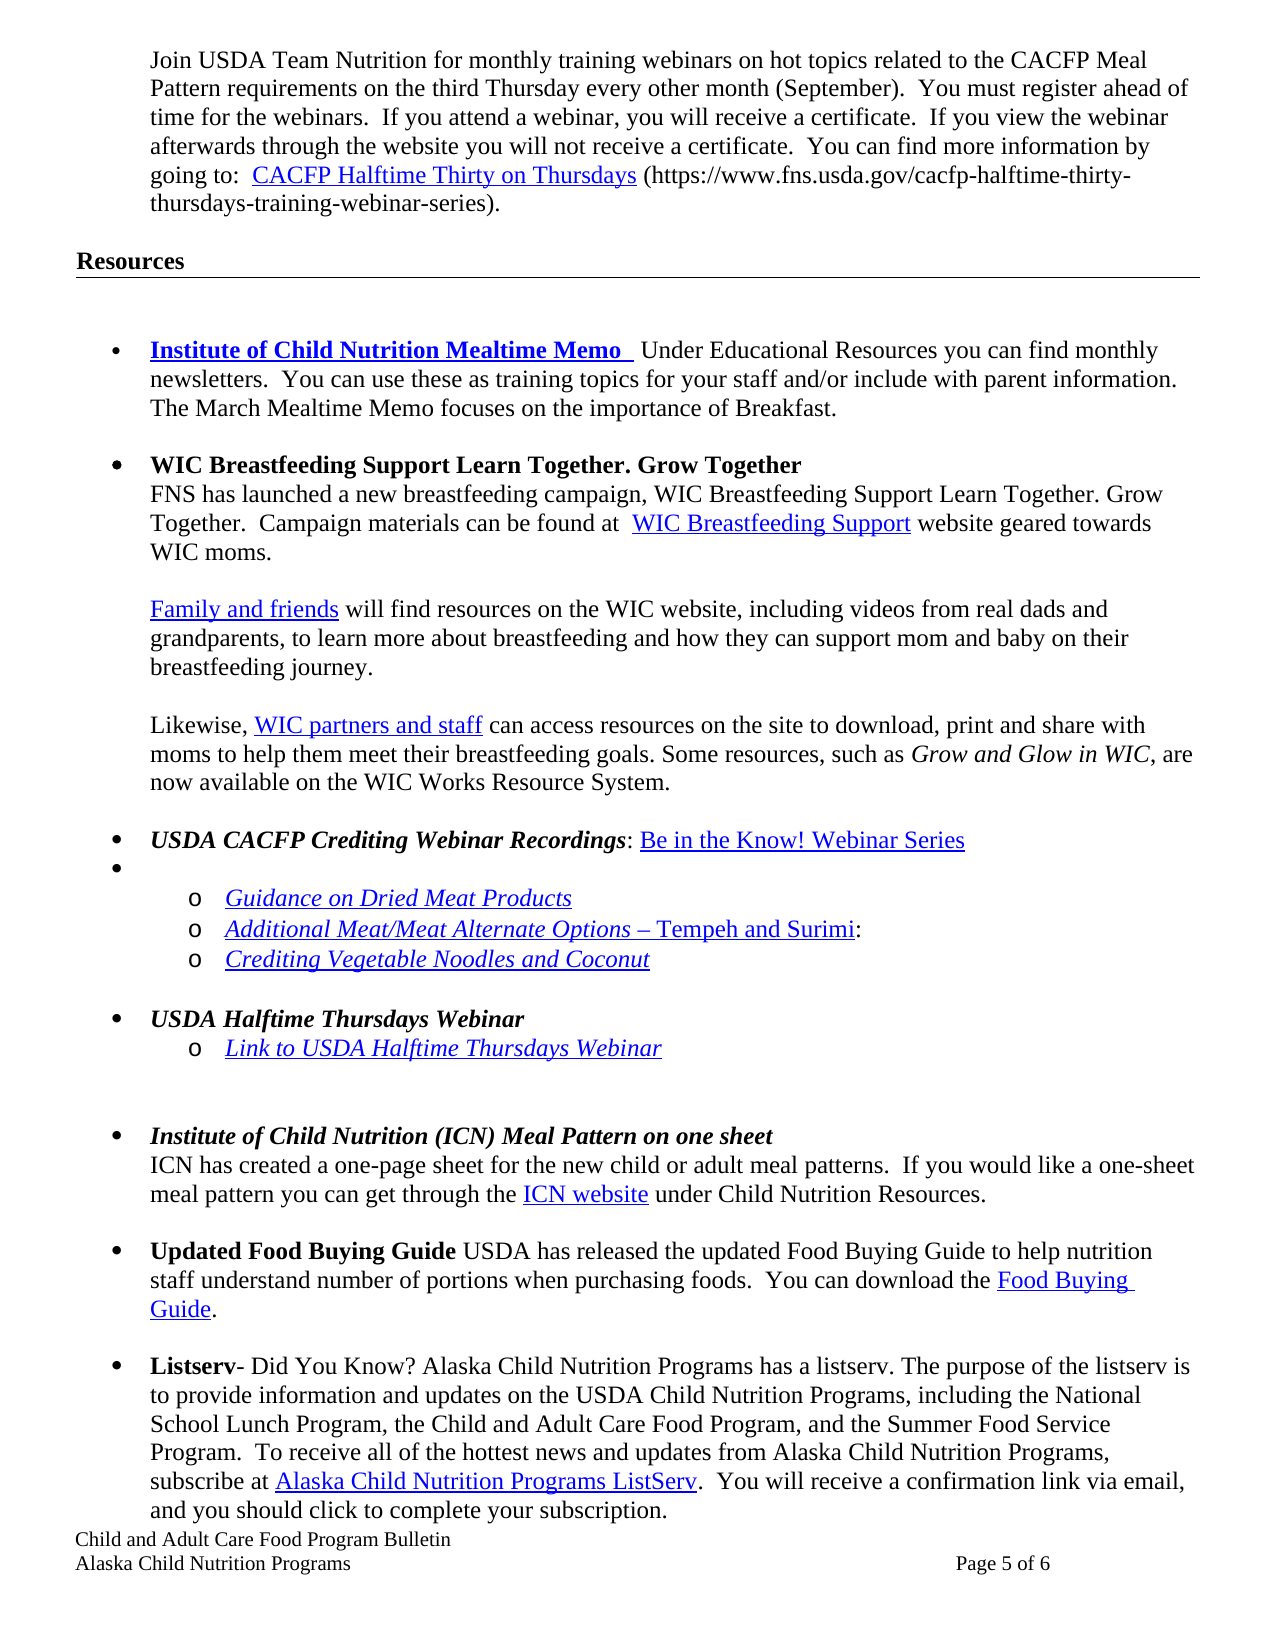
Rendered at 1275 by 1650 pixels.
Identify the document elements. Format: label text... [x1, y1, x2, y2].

list Listserv- Did You Know? Alaska Child Nutrition Programs has a listserv. The purpose of the listserv is to provide information and updates on the USDA Child Nutrition Programs, including the National School Lunch Program, the Child and Adult Care Food Program, and the Summer Food Service Program. To receive all of the hottest news and updates from Alaska Child Nutrition Programs, subscribe at Alaska Child Nutrition Programs ListServ. You will receive a confirmation link via email, and you should click to complete your subscription. [112, 1351, 1200, 1524]
list WIC Breastfeeding Support Learn Together. Grow Together [112, 450, 1200, 479]
list ICN has created a one-page sheet for the new child or adult meal patterns. If you would like a one-sheet meal pattern you can get through the ICN website under Child Nutrition Resources. [150, 1150, 1200, 1207]
list Link to USDA Halftime Thursdays Webinar [187, 1033, 1200, 1064]
list Institute of Child Nutrition (ICN) Meal Pattern on one sheet [112, 1121, 1200, 1150]
list Guidance on Dried Meat Products [187, 883, 1200, 914]
list Additional Meat/Meat Alternate Options – Tempeh and Surimi: [187, 914, 1200, 944]
list FNS has launched a new breastfeeding campaign, WIC Breastfeeding Support Learn Together. Grow Together. Campaign materials can be found at WIC Breastfeeding Support website geared towards WIC moms. [150, 479, 1200, 565]
list Institute of Child Nutrition Mealtime Memo Under Educational Resources you can find monthly newsletters. You can use these as training topics for your staff and/or include with parent information. The March Mealtime Memo focuses on the importance of Breakfast. [112, 335, 1200, 422]
list USDA Halftime Thursdays Webinar [112, 1004, 1200, 1033]
subtitle Resources [76, 246, 1200, 277]
text Join USDA Team Nutrition for monthly training webinars on hot topics related to the CACFP Meal Pattern requirements on the third Thursday every other month (September). You must register ahead of time for the webinars. If you attend a webinar, you will receive a certificate. If you view the webinar afterwards through the website you will not receive a certificate. You can find more information by going to: CACFP Halftime Thirty on Thursdays (https://www.fns.usda.gov/cacfp-halftime-thirty-thursdays-training-webinar-series). [150, 45, 1200, 217]
text Family and friends will find resources on the WIC website, including videos from real dads and grandparents, to learn more about breastfeeding and how they can support mom and baby on their breastfeeding journey. [150, 594, 1200, 681]
text Likewise, WIC partners and staff can access resources on the site to download, print and share with moms to help them meet their breastfeeding goals. Some resources, such as Grow and Glow in WIC, are now available on the WIC Works Resource System. [150, 710, 1200, 796]
list Crediting Vegetable Noodles and Coconut [187, 944, 1200, 975]
list Updated Food Buying Guide USDA has released the updated Food Buying Guide to help nutrition staff understand number of portions when purchasing foods. You can download the Food Buying Guide. [112, 1236, 1200, 1322]
list USDA CACFP Crediting Webinar Recordings: Be in the Know! Webinar Series [112, 825, 1200, 854]
